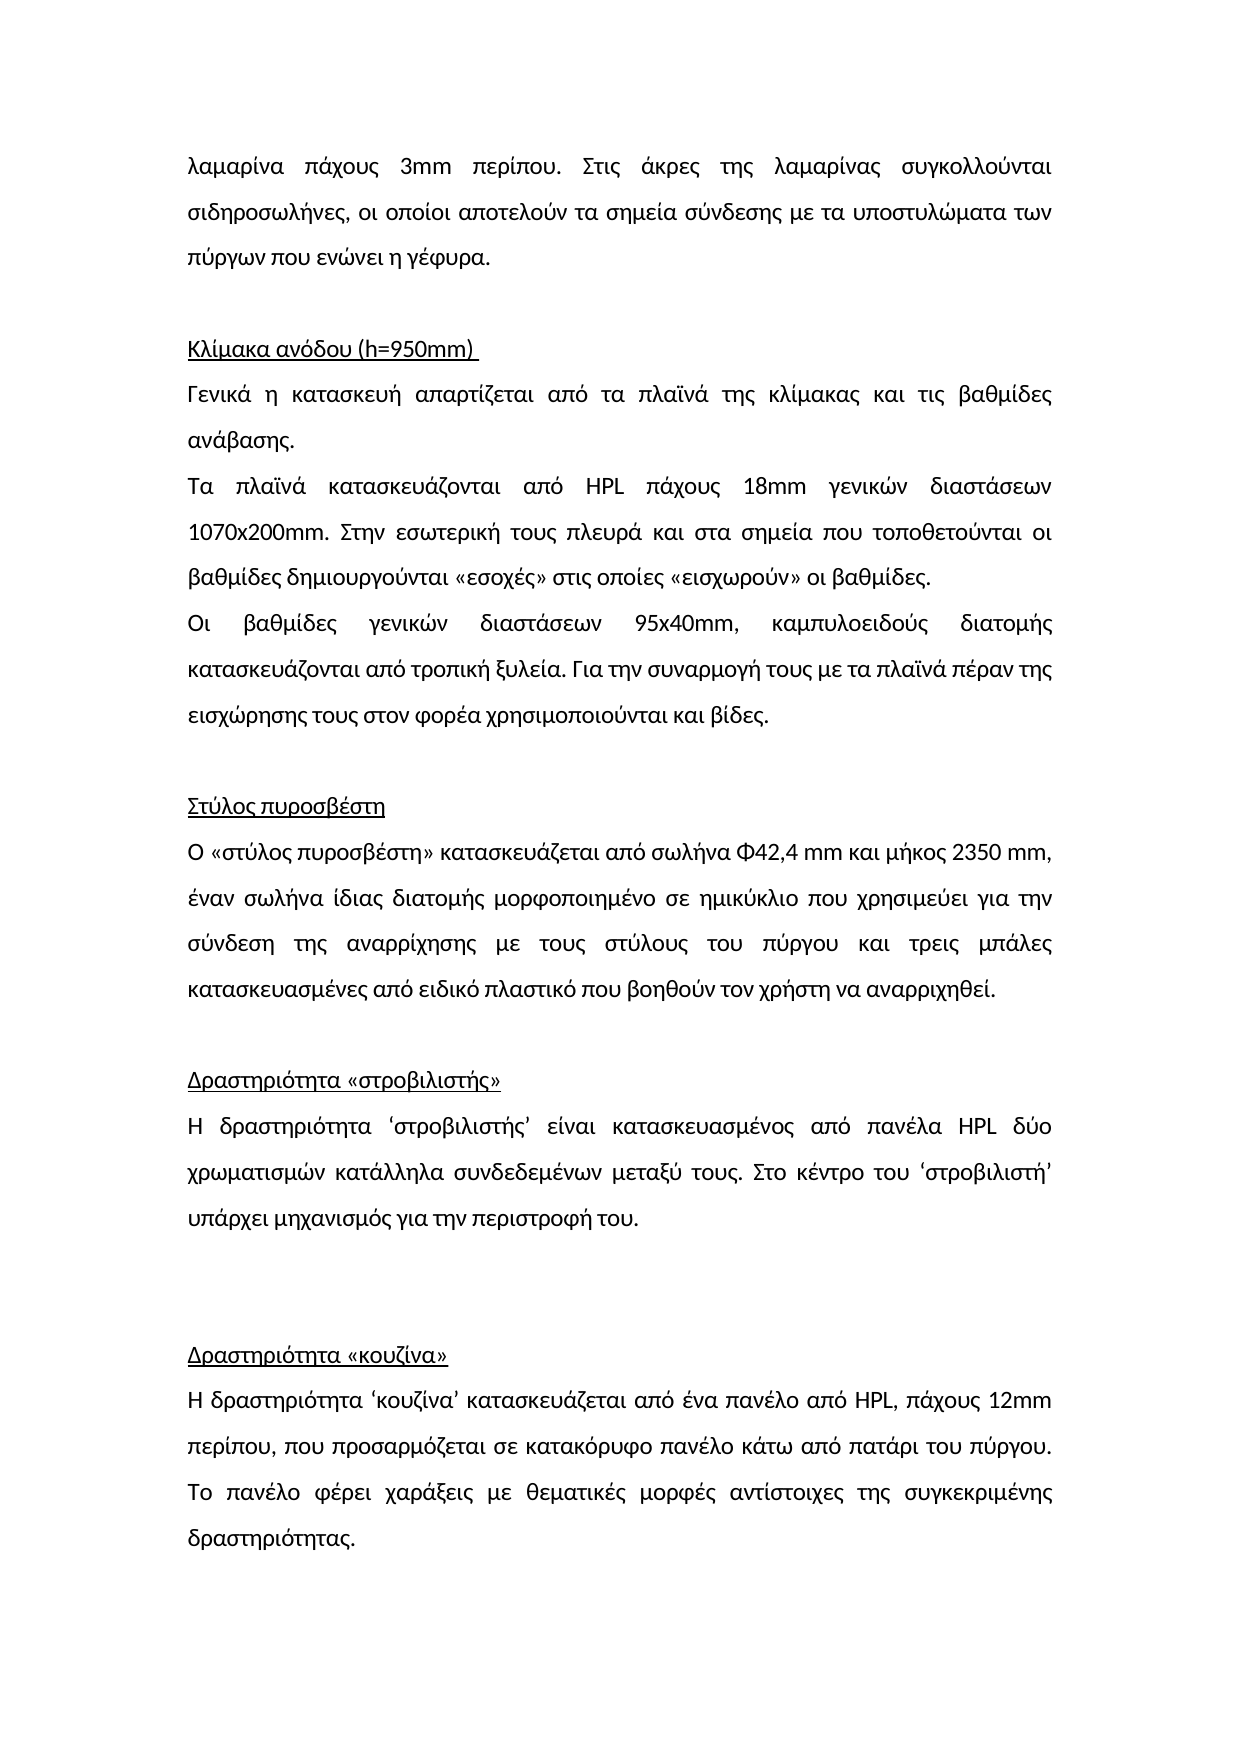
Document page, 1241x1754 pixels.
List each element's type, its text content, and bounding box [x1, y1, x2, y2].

text Δραστηριότητα «κουζίνα» [187, 1339, 1053, 1369]
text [187, 150, 1053, 272]
text O «στύλος πυροσβέστη» κατασκευάζεται από σωλήνα Φ42,4 mm και μήκος 2350 mm, έναν σωλήνα ίδιας διατομής μορφοποιημένο σε ημικύκλιο που χρησιμεύει για την σύνδεση της αναρρίχησης με τους στύλους του πύργου και τρεις μπάλες κατασκευασμένες από ειδικό πλαστικό που βοηθούν τον χρήστη να αναρριχηθεί. [187, 836, 1053, 1004]
text Γενικά η κατασκευή απαρτίζεται από τα πλαϊνά της κλίμακας και τις βαθμίδες ανάβασης. [187, 379, 1053, 455]
text Η δραστηριότητα ‘στροβιλιστής’ είναι κατασκευασμένος από πανέλα HPL δύο χρωματισμών κατάλληλα συνδεδεμένων μεταξύ τους. Στο κέντρο του ‘στροβιλιστή’ υπάρχει μηχανισμός για την περιστροφή του. [187, 1110, 1053, 1232]
text Τα πλαϊνά κατασκευάζονται από HPL πάχους 18mm γενικών διαστάσεων 1070x200mm. Στην εσωτερική τους πλευρά και στα σημεία που τοποθετούνται οι βαθμίδες δημιουργούνται «εσοχές» στις οποίες «εισχωρούν» οι βαθμίδες. [187, 470, 1053, 592]
text Η δραστηριότητα ‘κουζίνα’ κατασκευάζεται από ένα πανέλο από HPL, πάχους 12mm περίπου, που προσαρμόζεται σε κατακόρυφο πανέλο κάτω από πατάρι του πύργου. Το πανέλο φέρει χαράξεις με θεματικές μορφές αντίστοιχες της συγκεκριμένης δραστηριότητας. [187, 1385, 1053, 1552]
text Στύλος πυροσβέστη [187, 790, 1053, 821]
text Κλίμακα ανόδου (h=950mm) [187, 333, 1053, 363]
text Οι βαθμίδες γενικών διαστάσεων 95x40mm, καμπυλοειδούς διατομής κατασκευάζονται από τροπική ξυλεία. Για την συναρμογή τους με τα πλαϊνά πέραν της εισχώρησης τους στον φορέα χρησιμοποιούνται και βίδες. [187, 607, 1053, 729]
text Δραστηριότητα «στροβιλιστής» [187, 1064, 1053, 1095]
